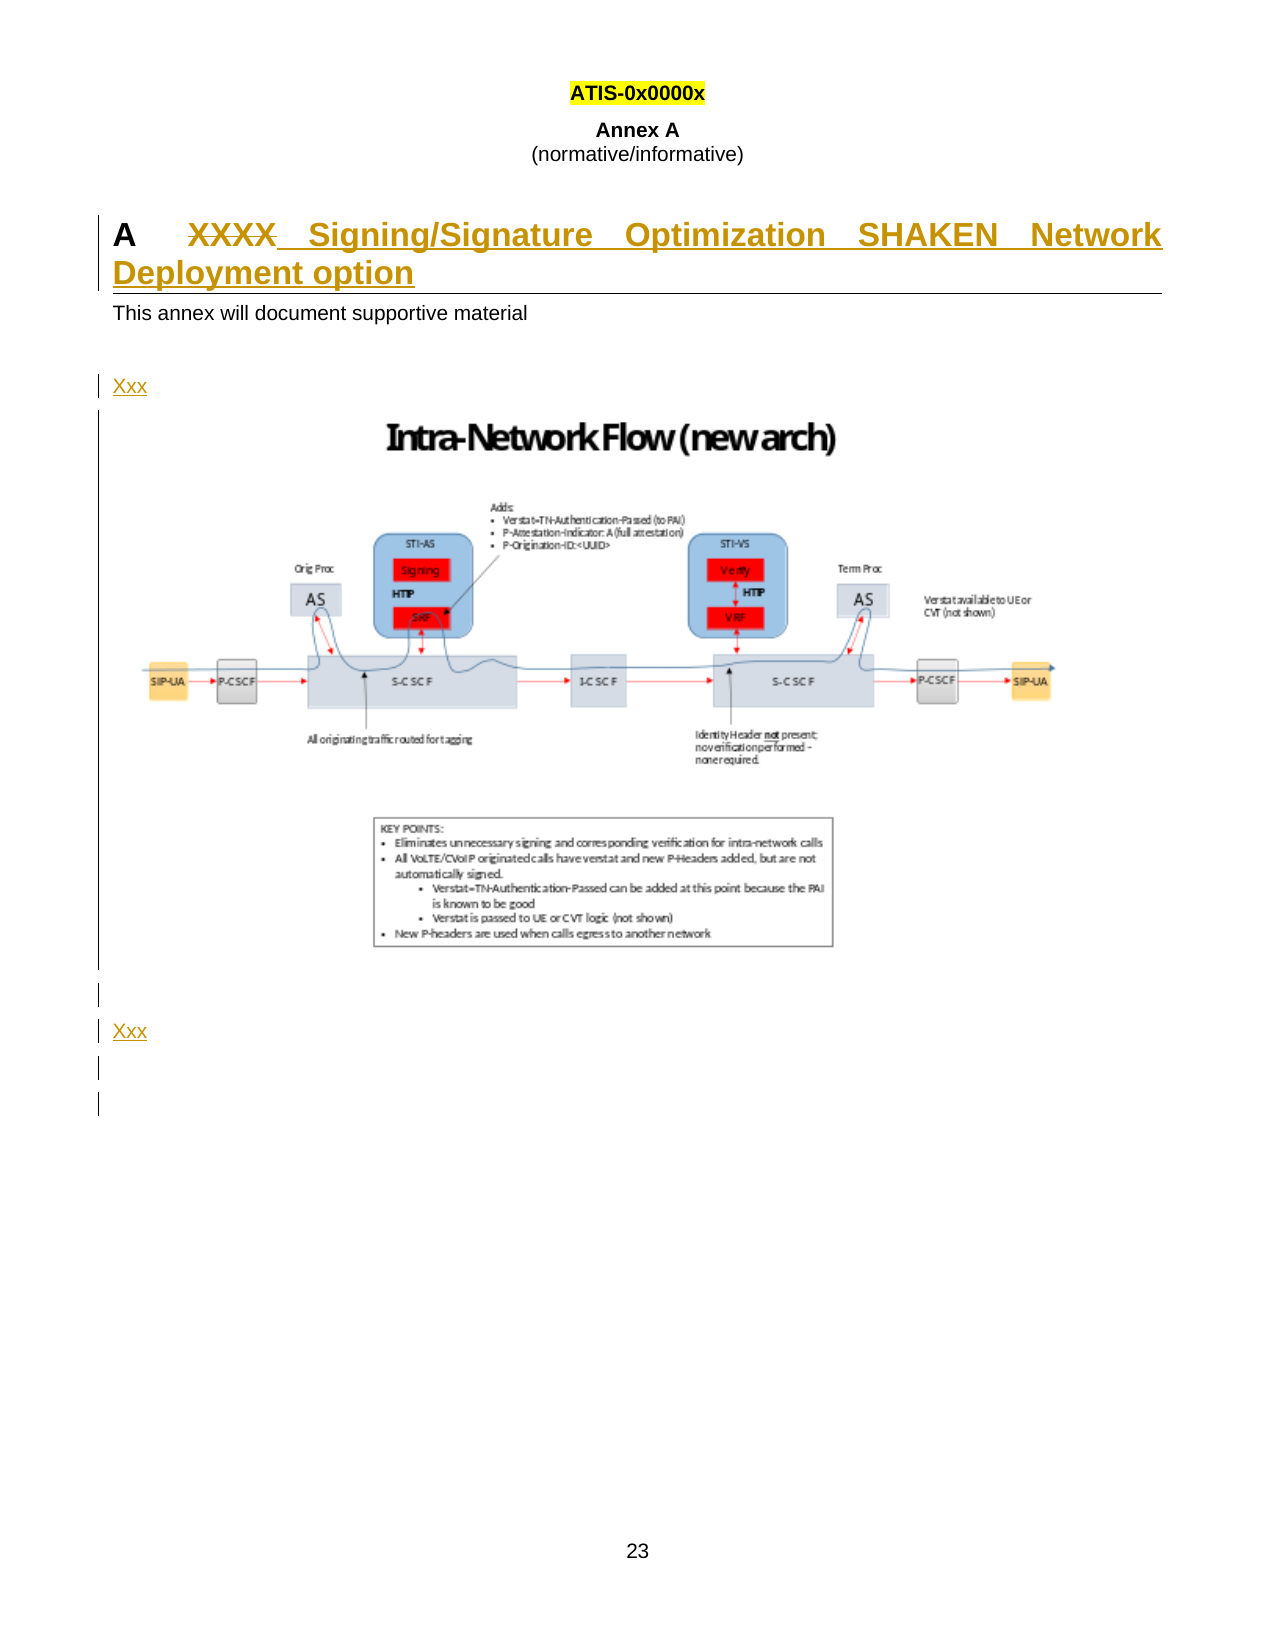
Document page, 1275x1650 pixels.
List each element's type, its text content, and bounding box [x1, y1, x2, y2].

text Annex A [112, 118, 1162, 142]
subtitle A [112, 214, 1162, 294]
text (normative/informative) [112, 142, 1162, 166]
text This annex will document supportive material [112, 301, 1162, 325]
